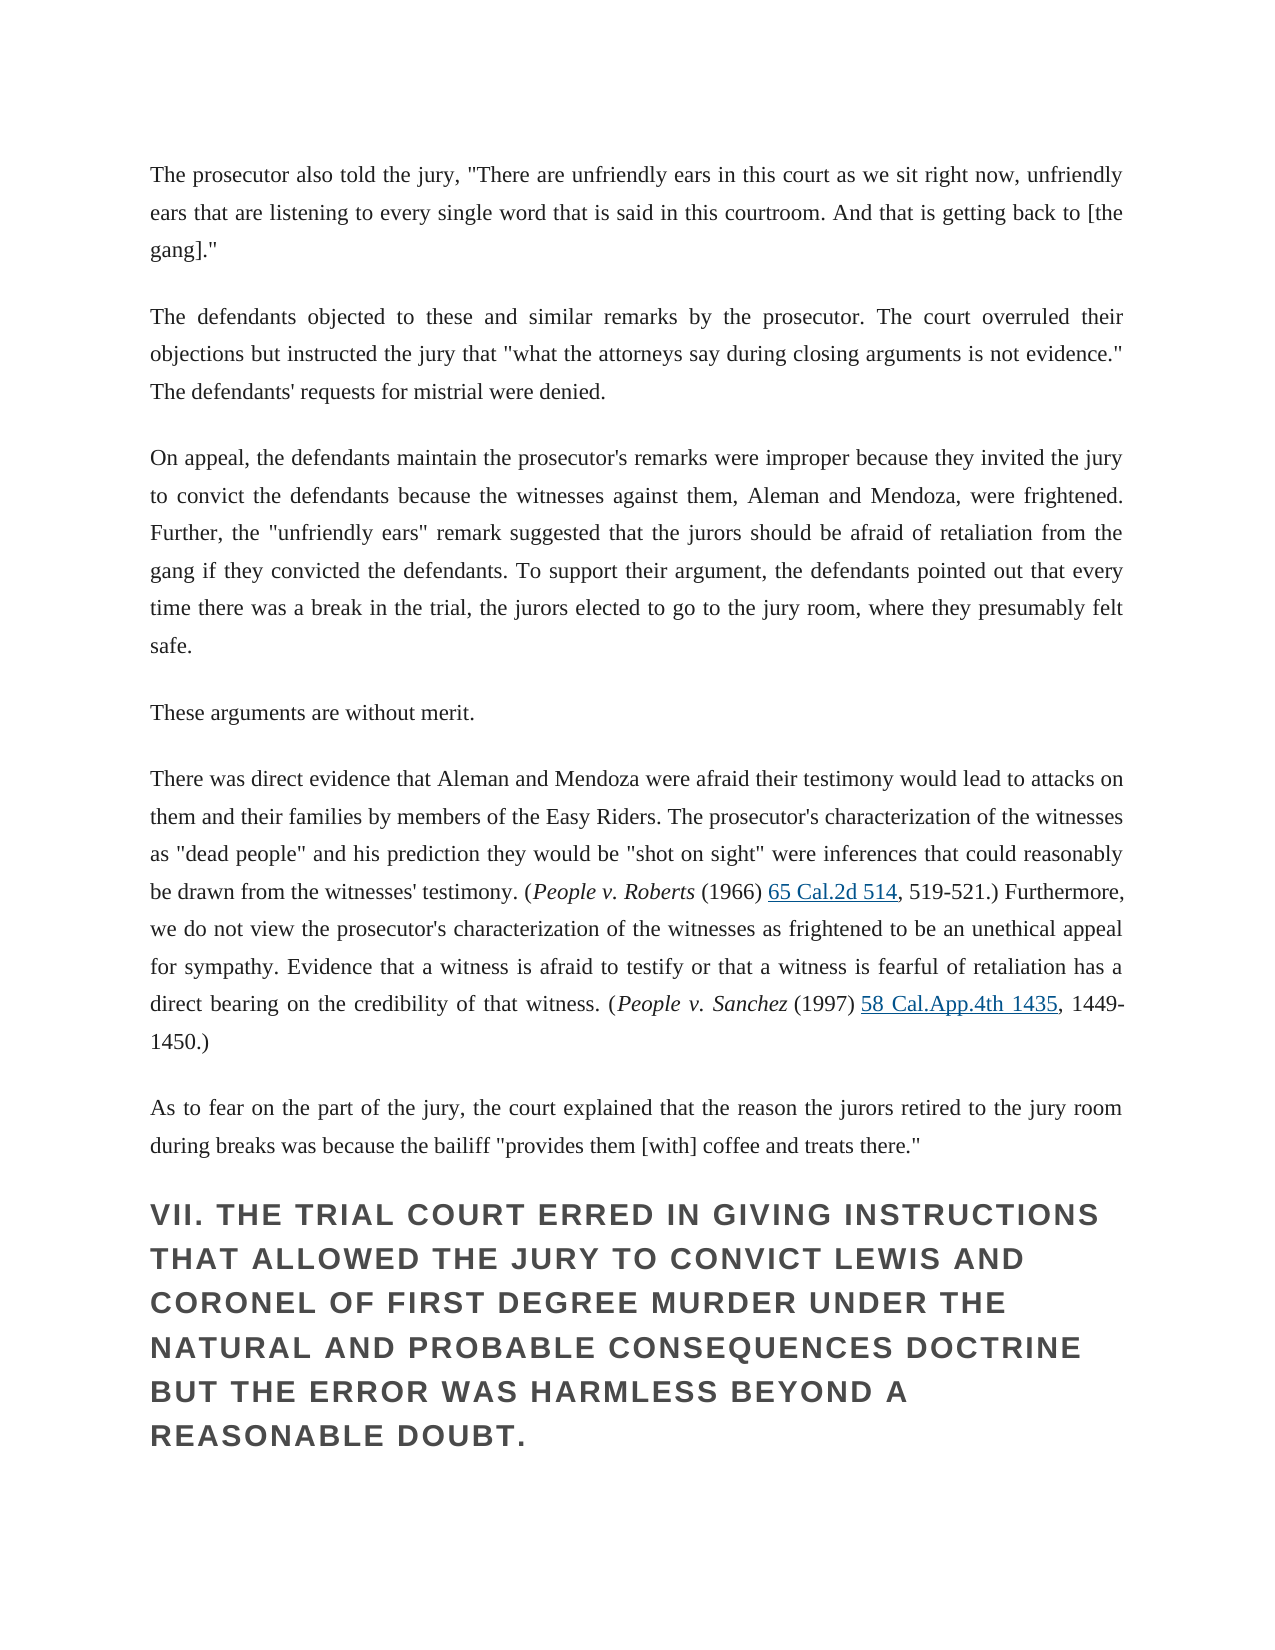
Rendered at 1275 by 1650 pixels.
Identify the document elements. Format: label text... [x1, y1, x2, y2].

text On appeal, the defendants maintain the prosecutor's remarks were improper because they invited the jury to convict the defendants because the witnesses against them, Aleman and Mendoza, were frightened. Further, the "unfriendly ears" remark suggested that the jurors should be afraid of retaliation from the gang if they convicted the defendants. To support their argument, the defendants pointed out that every time there was a break in the trial, the jurors elected to go to the jury room, where they presumably felt safe. [150, 433, 1125, 658]
text The defendants objected to these and similar remarks by the prosecutor. The court overruled their objections but instructed the jury that "what the attorneys say during closing arguments is not evidence." The defendants' requests for mistrial were denied. [150, 292, 1125, 404]
text These arguments are without merit. [150, 687, 1125, 725]
text VII. THE TRIAL COURT ERRED IN GIVING INSTRUCTIONS THAT ALLOWED THE JURY TO CONVICT LEWIS AND CORONEL OF FIRST DEGREE MURDER UNDER THE NATURAL AND PROBABLE CONSEQUENCES DOCTRINE BUT THE ERROR WAS HARMLESS BEYOND A REASONABLE DOUBT. [150, 1187, 1125, 1453]
text There was direct evidence that Aleman and Mendoza were afraid their testimony would lead to attacks on them and their families by members of the Easy Riders. The prosecutor's characterization of the witnesses as "dead people" and his prediction they would be "shot on sight" were inferences that could reasonably be drawn from the witnesses' testimony. (People v. Roberts (1966) 65 Cal.2d 514, 519-521.) Furthermore, we do not view the prosecutor's characterization of the witnesses as frightened to be an unethical appeal for sympathy. Evidence that a witness is afraid to testify or that a witness is fearful of retaliation has a direct bearing on the credibility of that witness. (People v. Sanchez (1997) 58 Cal.App.4th 1435, 1449-1450.) [150, 754, 1125, 1054]
text As to fear on the part of the jury, the court explained that the reason the jurors retired to the jury room during breaks was because the bailiff "provides them [with] coffee and treats there." [150, 1083, 1125, 1158]
text The prosecutor also told the jury, "There are unfriendly ears in this court as we sit right now, unfriendly ears that are listening to every single word that is said in this courtroom. And that is getting back to [the gang]." [150, 150, 1125, 262]
